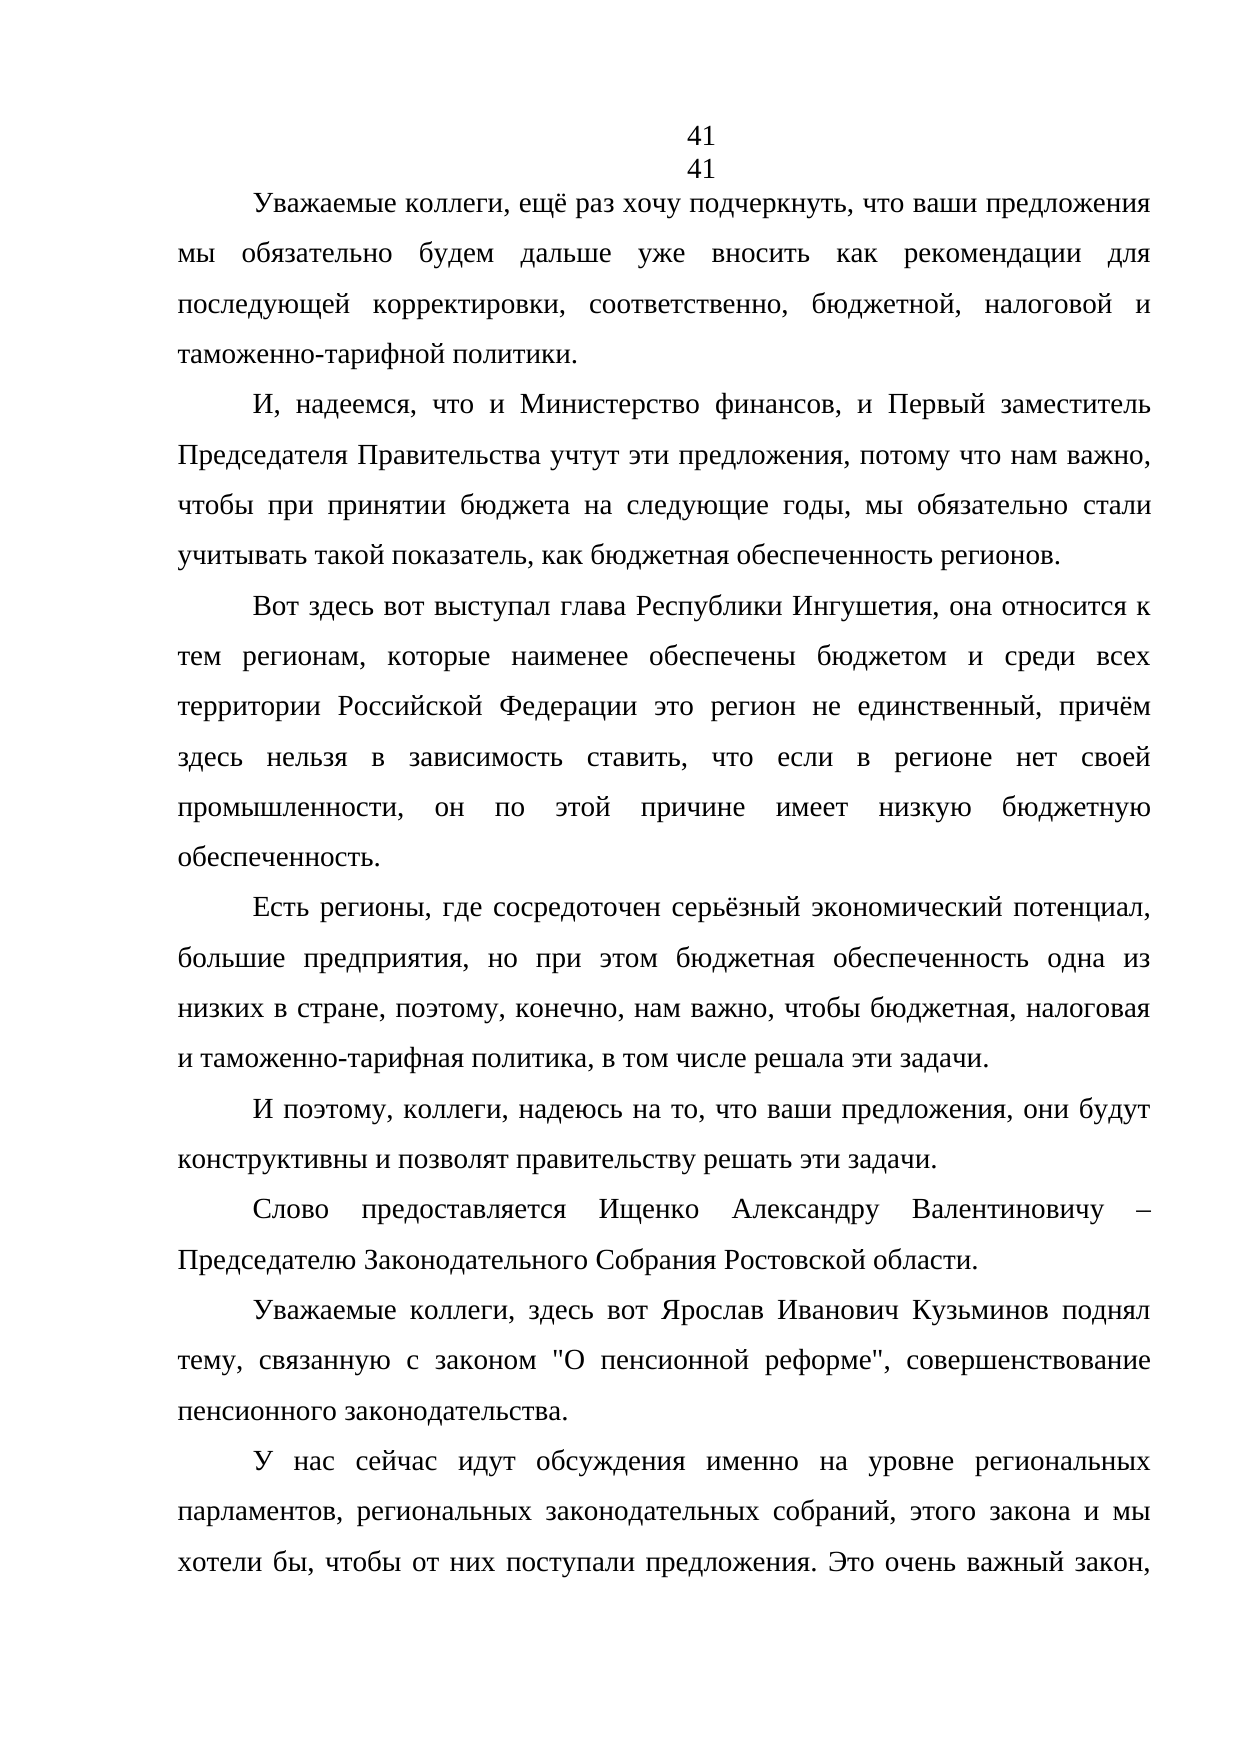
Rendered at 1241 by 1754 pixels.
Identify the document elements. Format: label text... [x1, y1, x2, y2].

text Слово предоставляется Ищенко Александру Валентиновичу – Председателю Законодательного Собрания Ростовской области. [177, 1191, 1152, 1275]
text Вот здесь вот выступал глава Республики Ингушетия, она относится к тем регионам, которые наименее обеспечены бюджетом и среди всех территории Российской Федерации это регион не единственный, причём здесь нельзя в зависимость ставить, что если в регионе нет своей промышленности, он по этой причине имеет низкую бюджетную обеспеченность. [177, 588, 1152, 873]
text Есть регионы, где сосредоточен серьёзный экономический потенциал, большие предприятия, но при этом бюджетная обеспеченность одна из низких в стране, поэтому, конечно, нам важно, чтобы бюджетная, налоговая и таможенно-тарифная политика, в том числе решала эти задачи. [177, 889, 1152, 1074]
text И поэтому, коллеги, надеюсь на то, что ваши предложения, они будут конструктивны и позволят правительству решать эти задачи. [177, 1091, 1152, 1175]
text И, надеемся, что и Министерство финансов, и Первый заместитель Председателя Правительства учтут эти предложения, потому что нам важно, чтобы при принятии бюджета на следующие годы, мы обязательно стали учитывать такой показатель, как бюджетная обеспеченность регионов. [177, 386, 1152, 571]
text Уважаемые коллеги, ещё раз хочу подчеркнуть, что ваши предложения мы обязательно будем дальше уже вносить как рекомендации для последующей корректировки, соответственно, бюджетной, налоговой и таможенно-тарифной политики. [177, 185, 1152, 370]
text Уважаемые коллеги, здесь вот Ярослав Иванович Кузьминов поднял тему, связанную с законом "О пенсионной реформе", совершенствование пенсионного законодательства. [177, 1292, 1152, 1426]
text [177, 1443, 1152, 1577]
